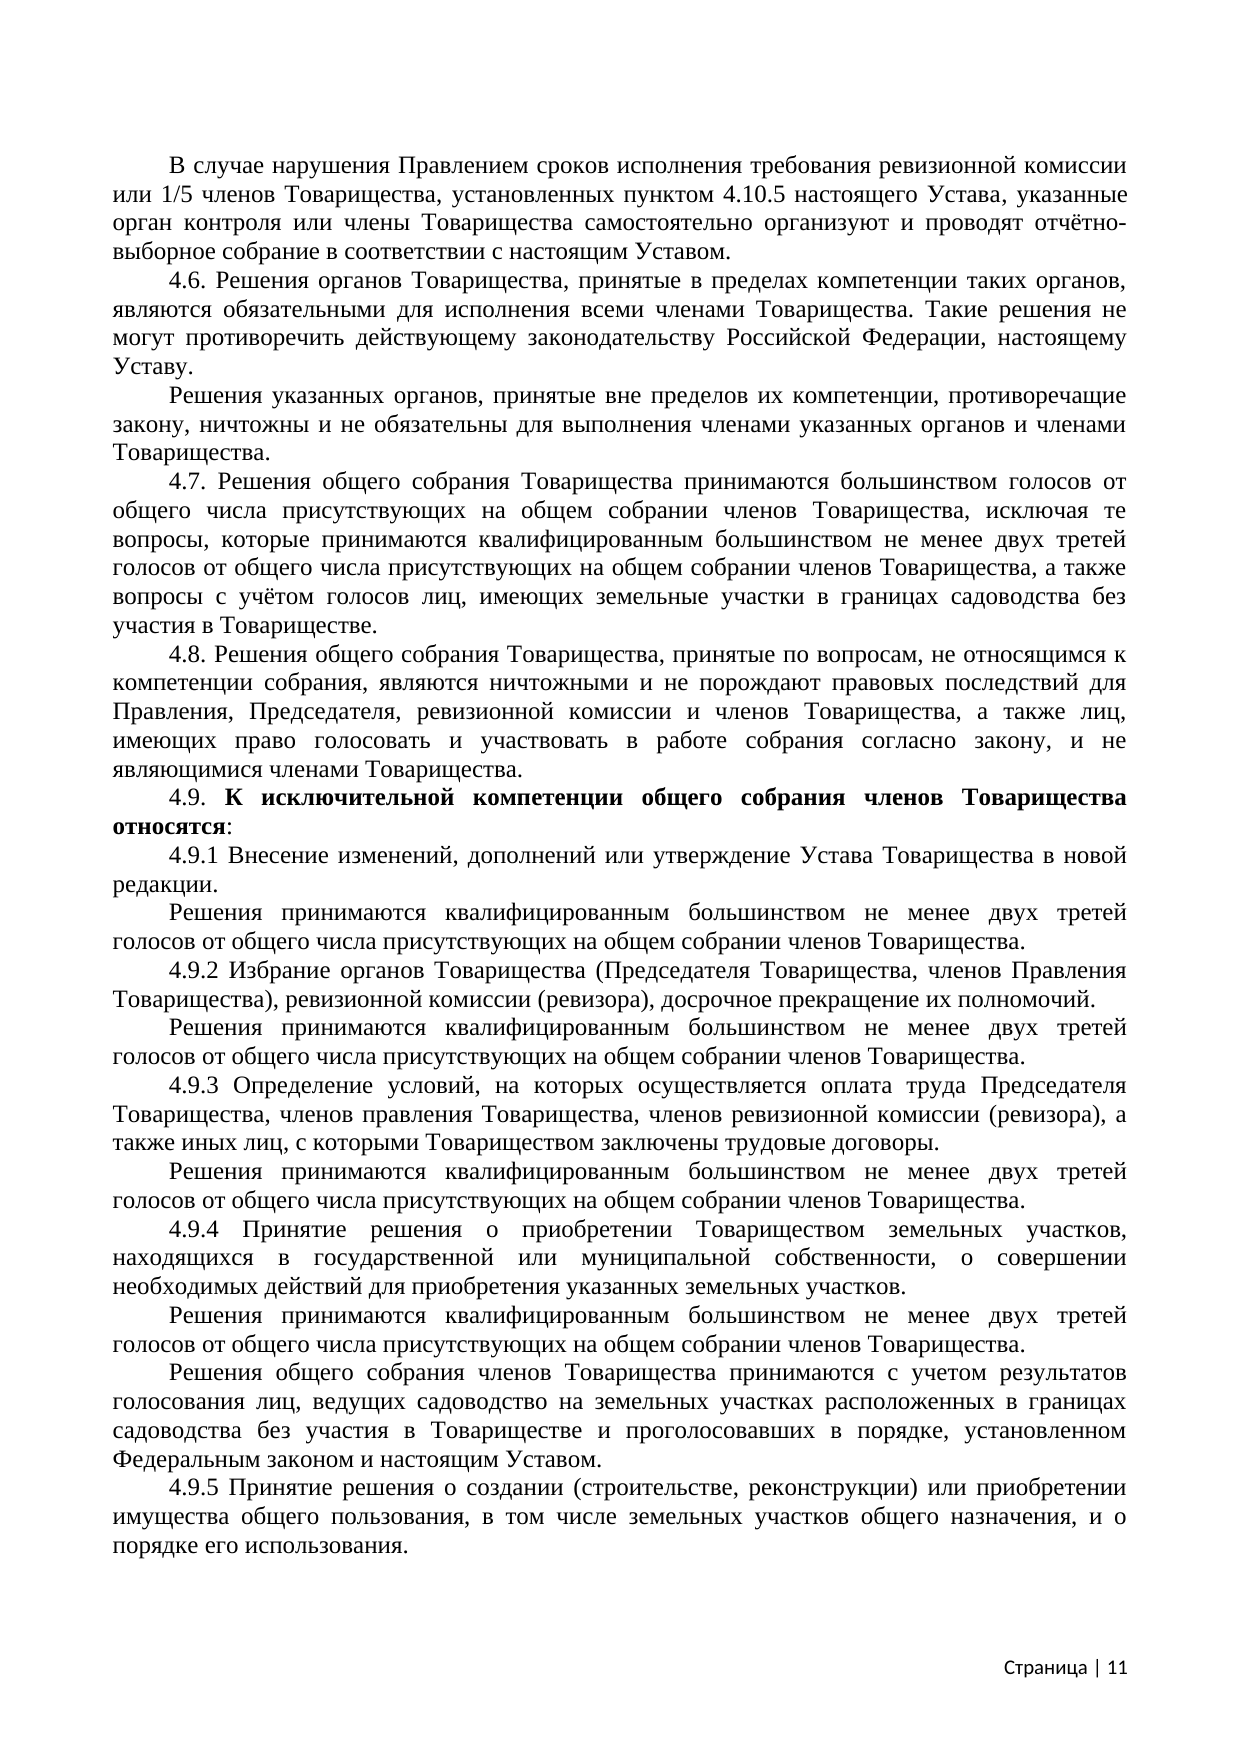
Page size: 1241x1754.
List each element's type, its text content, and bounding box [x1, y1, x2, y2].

text 4.9.2 Избрание органов Товарищества (Председателя Товарищества, членов Правления Товарищества), ревизионной комиссии (ревизора), досрочное прекращение их полномочий. [112, 955, 1128, 1012]
text Решения указанных органов, принятые вне пределов их компетенции, противоречащие закону, ничтожны и не обязательны для выполнения членами указанных органов и членами Товарищества. [112, 380, 1128, 466]
text 4.8. Решения общего собрания Товарищества, принятые по вопросам, не относящимся к компетенции собрания, являются ничтожными и не порождают правовых последствий для Правления, Председателя, ревизионной комиссии и членов Товарищества, а также лиц, имеющих право голосовать и участвовать в работе собрания согласно закону, и не являющимися членами Товарищества. [112, 639, 1128, 782]
text Решения принимаются квалифицированным большинством не менее двух третей голосов от общего числа присутствующих на общем собрании членов Товарищества. [112, 1012, 1128, 1070]
text 4.7. Решения общего собрания Товарищества принимаются большинством голосов от общего числа присутствующих на общем собрании членов Товарищества, исключая те вопросы, которые принимаются квалифицированным большинством не менее двух третей голосов от общего числа присутствующих на общем собрании членов Товарищества, а также вопросы с учётом голосов лиц, имеющих земельные участки в границах садоводства без участия в Товариществе. [112, 466, 1128, 639]
text В случае нарушения Правлением сроков исполнения требования ревизионной комиссии или 1/5 членов Товарищества, установленных пунктом 4.10.5 настоящего Устава, указанные орган контроля или члены Товарищества самостоятельно организуют и проводят отчётно-выборное собрание в соответствии с настоящим Уставом. [112, 150, 1128, 265]
text 4.9.3 Определение условий, на которых осуществляется оплата труда Председателя Товарищества, членов правления Товарищества, членов ревизионной комиссии (ревизора), а также иных лиц, с которыми Товариществом заключены трудовые договоры. [112, 1070, 1128, 1156]
text 4.9.1 Внесение изменений, дополнений или утверждение Устава Товарищества в новой редакции. [112, 840, 1128, 897]
text 4.6. Решения органов Товарищества, принятые в пределах компетенции таких органов, являются обязательными для исполнения всеми членами Товарищества. Такие решения не могут противоречить действующему законодательству Российской Федерации, настоящему Уставу. [112, 265, 1128, 380]
text 4.9.5 Принятие решения о создании (строительстве, реконструкции) или приобретении имущества общего пользования, в том числе земельных участков общего назначения, и о порядке его использования. [112, 1472, 1128, 1559]
text 4.9. К исключительной компетенции общего собрания членов Товарищества относятся: [112, 782, 1128, 840]
text 4.9.4 Принятие решения о приобретении Товариществом земельных участков, находящихся в государственной или муниципальной собственности, о совершении необходимых действий для приобретения указанных земельных участков. [112, 1214, 1128, 1300]
text Решения принимаются квалифицированным большинством не менее двух третей голосов от общего числа присутствующих на общем собрании членов Товарищества. [112, 1156, 1128, 1214]
text Решения принимаются квалифицированным большинством не менее двух третей голосов от общего числа присутствующих на общем собрании членов Товарищества. [112, 1300, 1128, 1357]
text Решения принимаются квалифицированным большинством не менее двух третей голосов от общего числа присутствующих на общем собрании членов Товарищества. [112, 897, 1128, 955]
